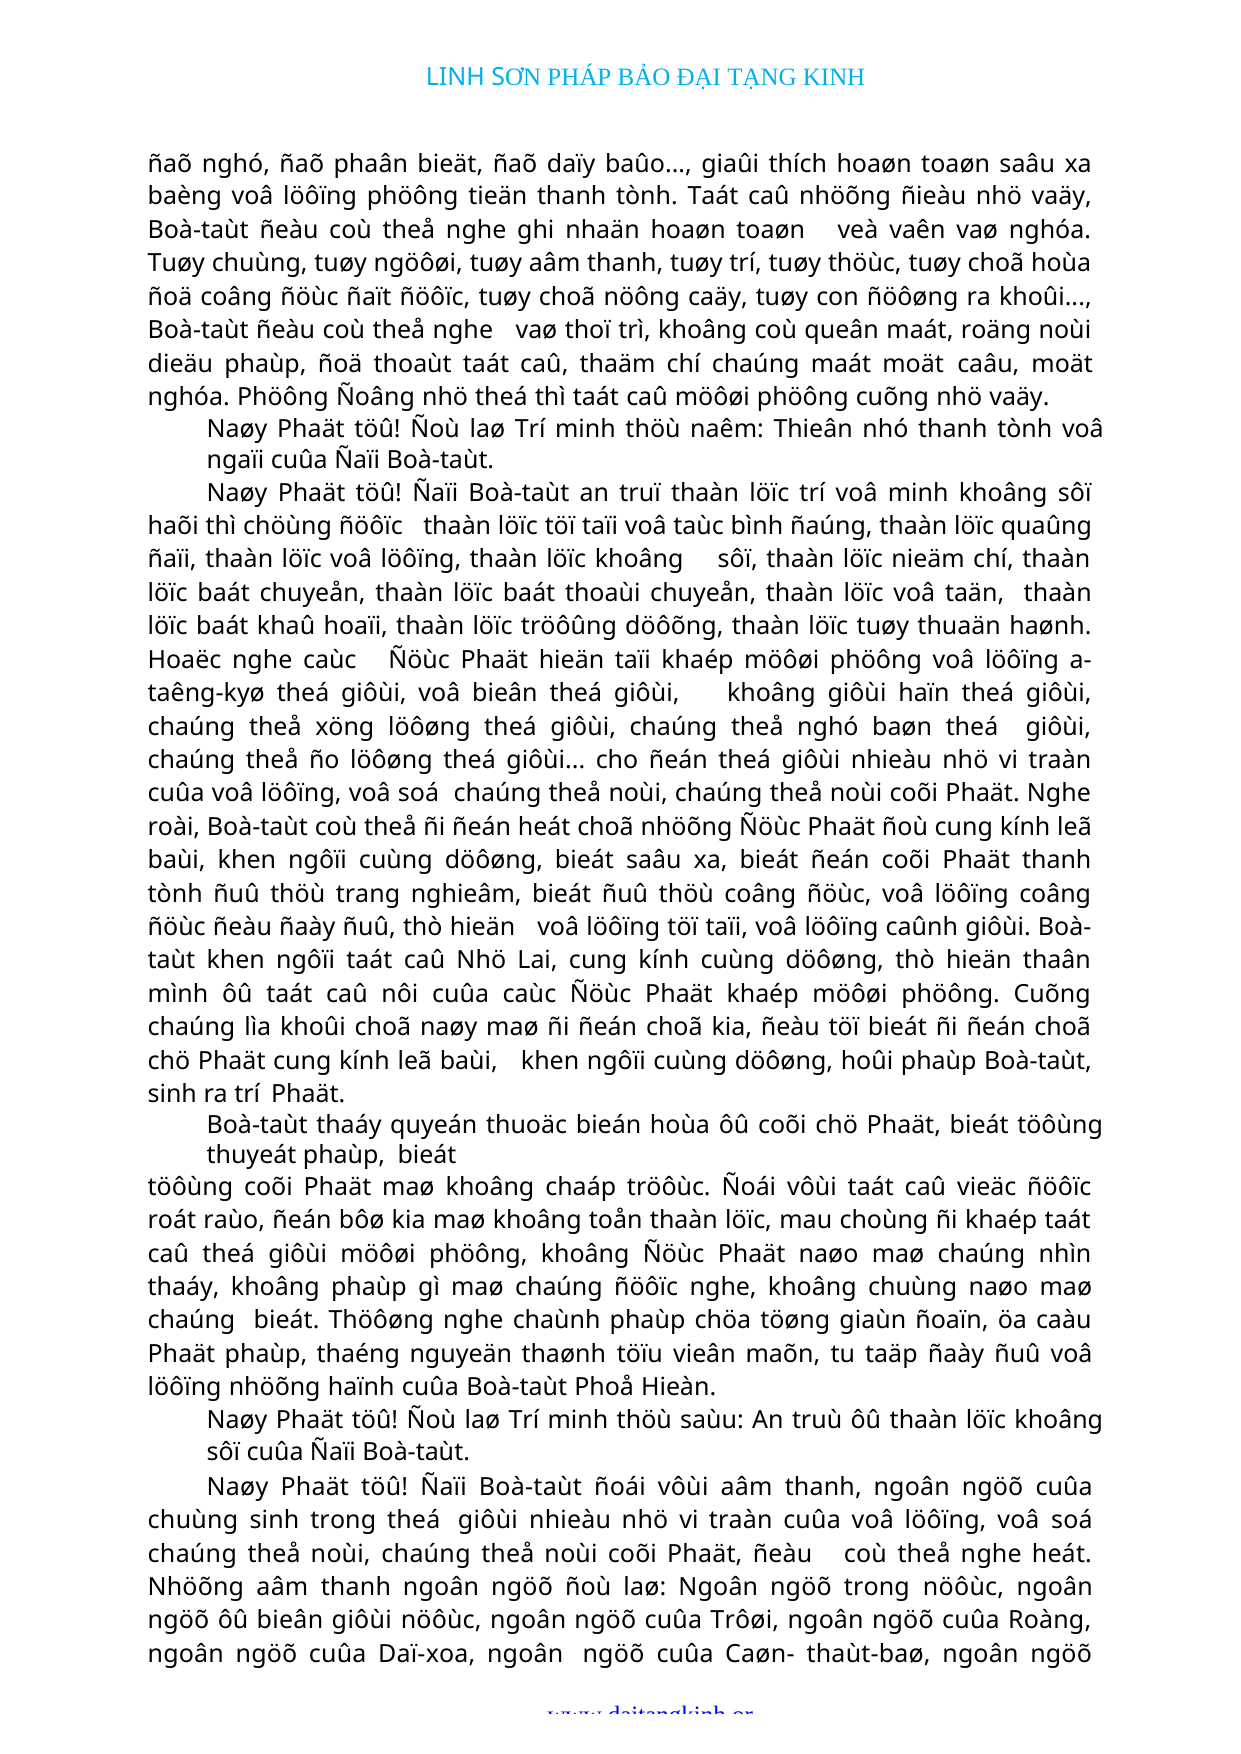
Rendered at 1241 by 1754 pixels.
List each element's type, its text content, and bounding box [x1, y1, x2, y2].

text Boà-taùt thaáy quyeán thuoäc bieán hoùa ôû coõi chö Phaät, bieát töôùng thuyeát phaùp, bieát [206, 1110, 1105, 1169]
text ñaõ nghó, ñaõ phaân bieät, ñaõ daïy baûo..., giaûi thích hoaøn toaøn saâu xa baèng voâ löôïng phöông tieän thanh tònh. Taát caû nhöõng ñieàu nhö vaäy, Boà-taùt ñeàu coù theå nghe ghi nhaän hoaøn toaøn veà vaên vaø nghóa. Tuøy chuùng, tuøy ngöôøi, tuøy aâm thanh, tuøy trí, tuøy thöùc, tuøy choã hoùa ñoä coâng ñöùc ñaït ñöôïc, tuøy choã nöông caäy, tuøy con ñöôøng ra khoûi..., Boà-taùt ñeàu coù theå nghe vaø thoï trì, khoâng coù queân maát, roäng noùi dieäu phaùp, ñoä thoaùt taát caû, thaäm chí chaúng maát moät caâu, moät nghóa. Phöông Ñoâng nhö theá thì taát caû möôøi phöông cuõng nhö vaäy. [147, 145, 1093, 413]
text Naøy Phaät töû! Ñaïi Boà-taùt an truï thaàn löïc trí voâ minh khoâng sôï haõi thì chöùng ñöôïc thaàn löïc töï taïi voâ taùc bình ñaúng, thaàn löïc quaûng ñaïi, thaàn löïc voâ löôïng, thaàn löïc khoâng sôï, thaàn löïc nieäm chí, thaàn löïc baát chuyeån, thaàn löïc baát thoaùi chuyeån, thaàn löïc voâ taän, thaàn löïc baát khaû hoaïi, thaàn löïc tröôûng döôõng, thaàn löïc tuøy thuaän haønh. Hoaëc nghe caùc Ñöùc Phaät hieän taïi khaép möôøi phöông voâ löôïng a-taêng-kyø theá giôùi, voâ bieân theá giôùi, khoâng giôùi haïn theá giôùi, chaúng theå xöng löôøng theá giôùi, chaúng theå nghó baøn theá giôùi, chaúng theå ño löôøng theá giôùi... cho ñeán theá giôùi nhieàu nhö vi traàn cuûa voâ löôïng, voâ soá chaúng theå noùi, chaúng theå noùi coõi Phaät. Nghe roài, Boà-taùt coù theå ñi ñeán heát choã nhöõng Ñöùc Phaät ñoù cung kính leã baùi, khen ngôïi cuùng döôøng, bieát saâu xa, bieát ñeán coõi Phaät thanh tònh ñuû thöù trang nghieâm, bieát ñuû thöù coâng ñöùc, voâ löôïng coâng ñöùc ñeàu ñaày ñuû, thò hieän voâ löôïng töï taïi, voâ löôïng caûnh giôùi. Boà-taùt khen ngôïi taát caû Nhö Lai, cung kính cuùng döôøng, thò hieän thaân mình ôû taát caû nôi cuûa caùc Ñöùc Phaät khaép möôøi phöông. Cuõng chaúng lìa khoûi choã naøy maø ñi ñeán choã kia, ñeàu töï bieát ñi ñeán choã chö Phaät cung kính leã baùi, khen ngôïi cuùng döôøng, hoûi phaùp Boà-taùt, sinh ra trí Phaät. [147, 475, 1093, 1110]
text Naøy Phaät töû! Ñoù laø Trí minh thöù saùu: An truù ôû thaàn löïc khoâng sôï cuûa Ñaïi Boà-taùt. [206, 1403, 1105, 1466]
text Naøy Phaät töû! Ñoù laø Trí minh thöù naêm: Thieân nhó thanh tònh voâ ngaïi cuûa Ñaïi Boà-taùt. [206, 413, 1105, 474]
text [147, 1469, 1093, 1670]
text töôùng coõi Phaät maø khoâng chaáp tröôùc. Ñoái vôùi taát caû vieäc ñöôïc roát raùo, ñeán bôø kia maø khoâng toån thaàn löïc, mau choùng ñi khaép taát caû theá giôùi möôøi phöông, khoâng Ñöùc Phaät naøo maø chaúng nhìn thaáy, khoâng phaùp gì maø chaúng ñöôïc nghe, khoâng chuùng naøo maø chaúng bieát. Thöôøng nghe chaùnh phaùp chöa töøng giaùn ñoaïn, öa caàu Phaät phaùp, thaéng nguyeän thaønh töïu vieân maõn, tu taäp ñaày ñuû voâ löôïng nhöõng haïnh cuûa Boà-taùt Phoå Hieàn. [147, 1169, 1093, 1403]
